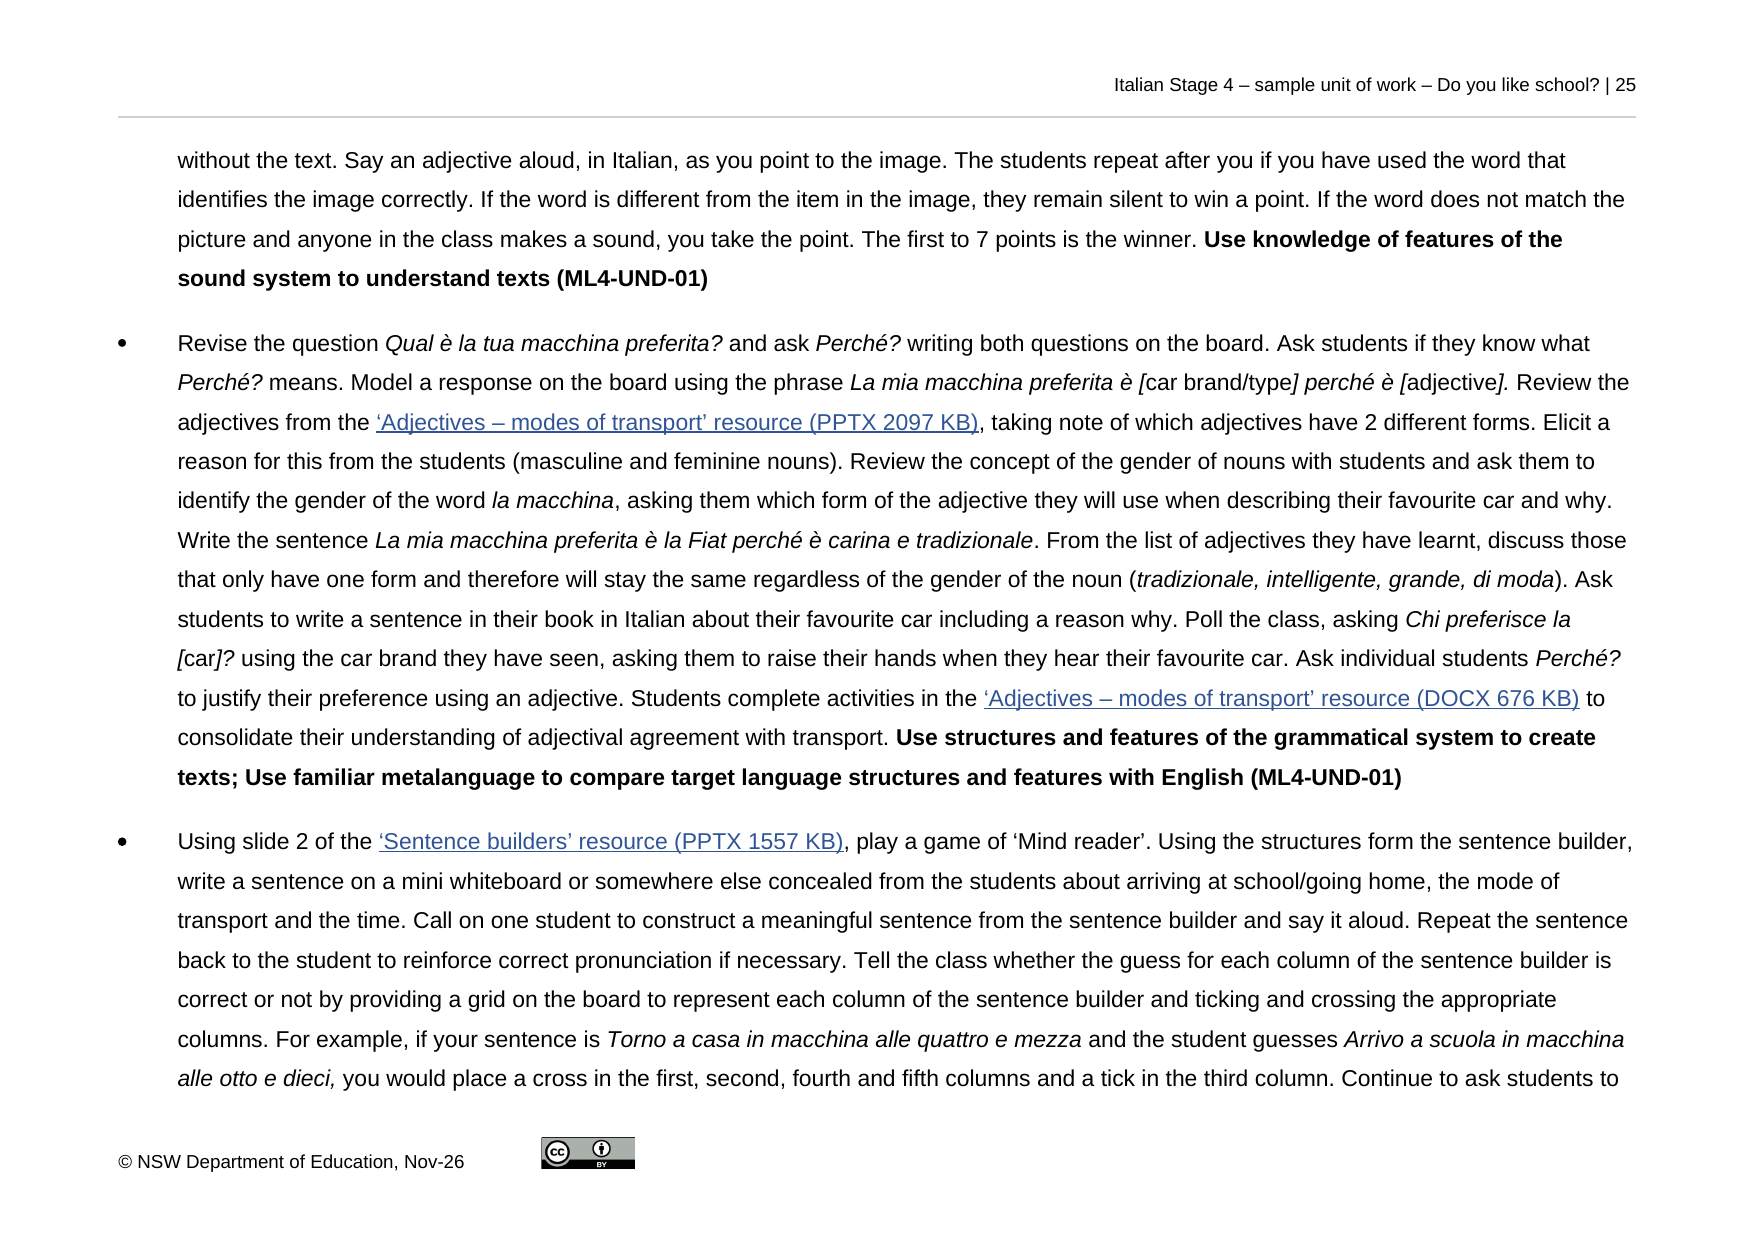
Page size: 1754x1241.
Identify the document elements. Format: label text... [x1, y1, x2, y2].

picture [541, 1137, 635, 1169]
list Revise the question Qual è la tua macchina preferita? and ask Perché? writing both questions on the board. Ask students if they know what Perché? means. Model a response on the board using the phrase La mia macchina preferita è [car brand/type] perché è [adjective]. Review the adjectives from the ‘Adjectives – modes of transport’ resource (PPTX 2097 KB), taking note of which adjectives have 2 different forms. Elicit a reason for this from the students (masculine and feminine nouns). Review the concept of the gender of nouns with students and ask them to identify the gender of the word la macchina, asking them which form of the adjective they will use when describing their favourite car and why. Write the sentence La mia macchina preferita è la Fiat perché è carina e tradizionale. From the list of adjectives they have learnt, discuss those that only have one form and therefore will stay the same regardless of the gender of the noun (tradizionale, intelligente, grande, di moda). Ask students to write a sentence in their book in Italian about their favourite car including a reason why. Poll the class, asking Chi preferisce la [car]? using the car brand they have seen, asking them to raise their hands when they hear their favourite car. Ask individual students Perché? to justify their preference using an adjective. Students complete activities in the ‘Adjectives – modes of transport’ resource (DOCX 676 KB) to consolidate their understanding of adjectival agreement with transport. Use structures and features of the grammatical system to create texts; Use familiar metalanguage to compare target language structures and features with English (ML4-UND-01) [118, 329, 1636, 790]
